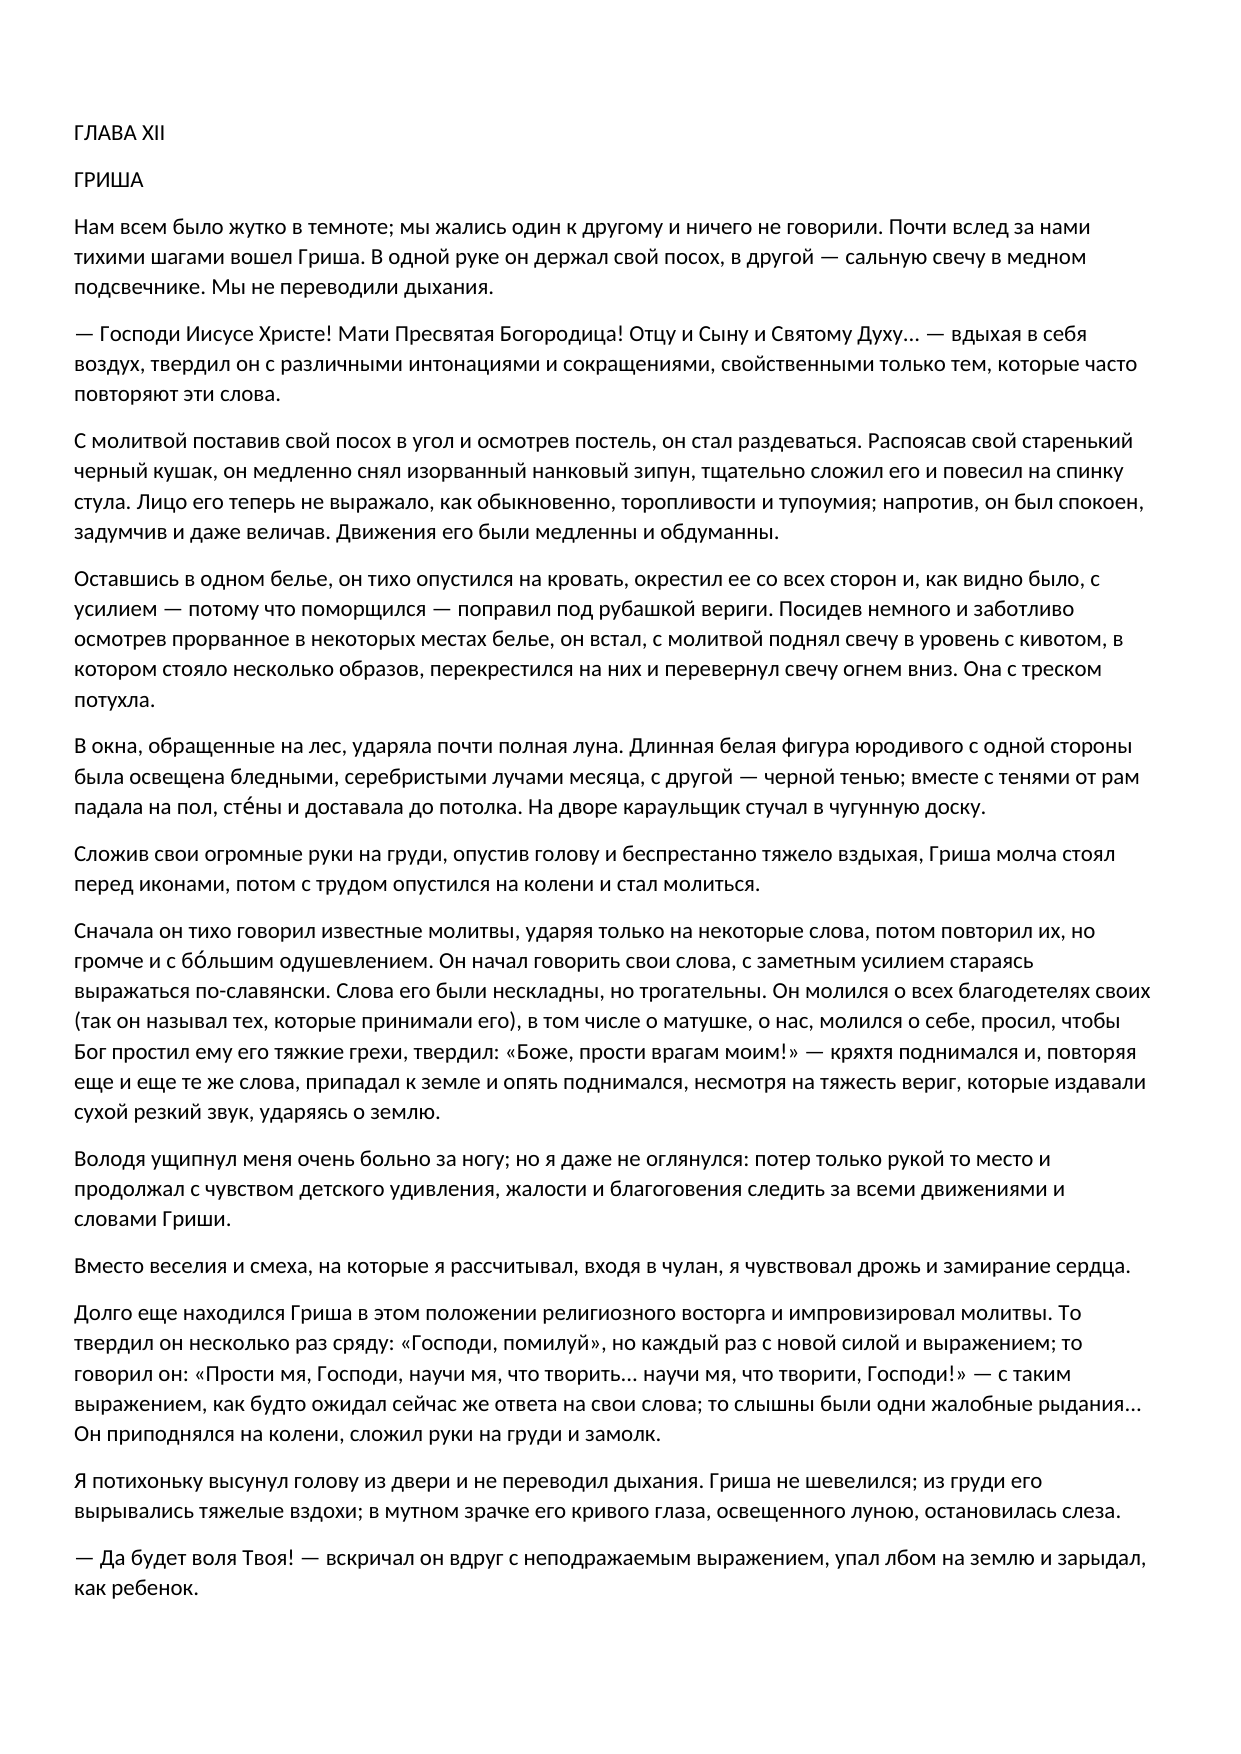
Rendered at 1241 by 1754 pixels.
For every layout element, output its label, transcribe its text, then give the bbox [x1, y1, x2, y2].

text — Господи Иисусе Христе! Мати Пресвятая Богородица! Отцу и Сыну и Святому Духу... — вдыхая в себя воздух, твердил он с различными интонациями и сокращениями, свойственными только тем, которые часто повторяют эти слова. [74, 319, 1152, 408]
text Сначала он тихо говорил известные молитвы, ударяя только на некоторые слова, потом повторил их, но громче и с бо́льшим одушевлением. Он начал говорить свои слова, с заметным усилием стараясь выражаться по-славянски. Слова его были нескладны, но трогательны. Он молился о всех благодетелях своих (так он называл тех, которые принимали его), в том числе о матушке, о нас, молился о себе, просил, чтобы Бог простил ему его тяжкие грехи, твердил: «Боже, прости врагам моим!» — кряхтя поднимался и, повторяя еще и еще те же слова, припадал к земле и опять поднимался, несмотря на тяжесть вериг, которые издавали сухой резкий звук, ударяясь о землю. [74, 916, 1152, 1125]
text — Да будет воля Твоя! — вскричал он вдруг с неподражаемым выражением, упал лбом на землю и зарыдал, как ребенок. [74, 1543, 1152, 1601]
text Вместо веселия и смеха, на которые я рассчитывал, входя в чулан, я чувствовал дрожь и замирание сердца. [74, 1251, 1152, 1279]
text Нам всем было жутко в темноте; мы жались один к другому и ничего не говорили. Почти вслед за нами тихими шагами вошел Гриша. В одной руке он держал свой посох, в другой — сальную свечу в медном подсвечнике. Мы не переводили дыхания. [74, 212, 1152, 300]
text С молитвой поставив свой посох в угол и осмотрев постель, он стал раздеваться. Распоясав свой старенький черный кушак, он медленно снял изорванный нанковый зипун, тщательно сложил его и повесил на спинку стула. Лицо его теперь не выражало, как обыкновенно, торопливости и тупоумия; напротив, он был спокоен, задумчив и даже величав. Движения его были медленны и обдуманны. [74, 426, 1152, 545]
text Оставшись в одном белье, он тихо опустился на кровать, окрестил ее со всех сторон и, как видно было, с усилием — потому что поморщился — поправил под рубашкой вериги. Посидев немного и заботливо осмотрев прорванное в некоторых местах белье, он встал, с молитвой поднял свечу в уровень с кивотом, в котором стояло несколько образов, перекрестился на них и перевернул свечу огнем вниз. Она с треском потухла. [74, 564, 1152, 713]
text Володя ущипнул меня очень больно за ногу; но я даже не оглянулся: потер только рукой то место и продолжал с чувством детского удивления, жалости и благоговения следить за всеми движениями и словами Гриши. [74, 1144, 1152, 1233]
text В окна, обращенные на лес, ударяла почти полная луна. Длинная белая фигура юродивого с одной стороны была освещена бледными, серебристыми лучами месяца, с другой — черной тенью; вместе с тенями от рам падала на пол, сте́ны и доставала до потолка. На дворе караульщик стучал в чугунную доску. [74, 732, 1152, 820]
text ГРИША [74, 165, 1152, 193]
text Долго еще находился Гриша в этом положении религиозного восторга и импровизировал молитвы. То твердил он несколько раз сряду: «Господи, помилуй», но каждый раз с новой силой и выражением; то говорил он: «Прости мя, Господи, научи мя, что творить... научи мя, что творити, Господи!» — с таким выражением, как будто ожидал сейчас же ответа на свои слова; то слышны были одни жалобные рыдания... Он приподнялся на колени, сложил руки на груди и замолк. [74, 1298, 1152, 1447]
text Сложив свои огромные руки на груди, опустив голову и беспрестанно тяжело вздыхая, Гриша молча стоял перед иконами, потом с трудом опустился на колени и стал молиться. [74, 839, 1152, 897]
text ГЛАВА XII [74, 118, 1152, 146]
text Я потихоньку высунул голову из двери и не переводил дыхания. Гриша не шевелился; из груди его вырывались тяжелые вздохи; в мутном зрачке его кривого глаза, освещенного луною, остановилась слеза. [74, 1466, 1152, 1524]
